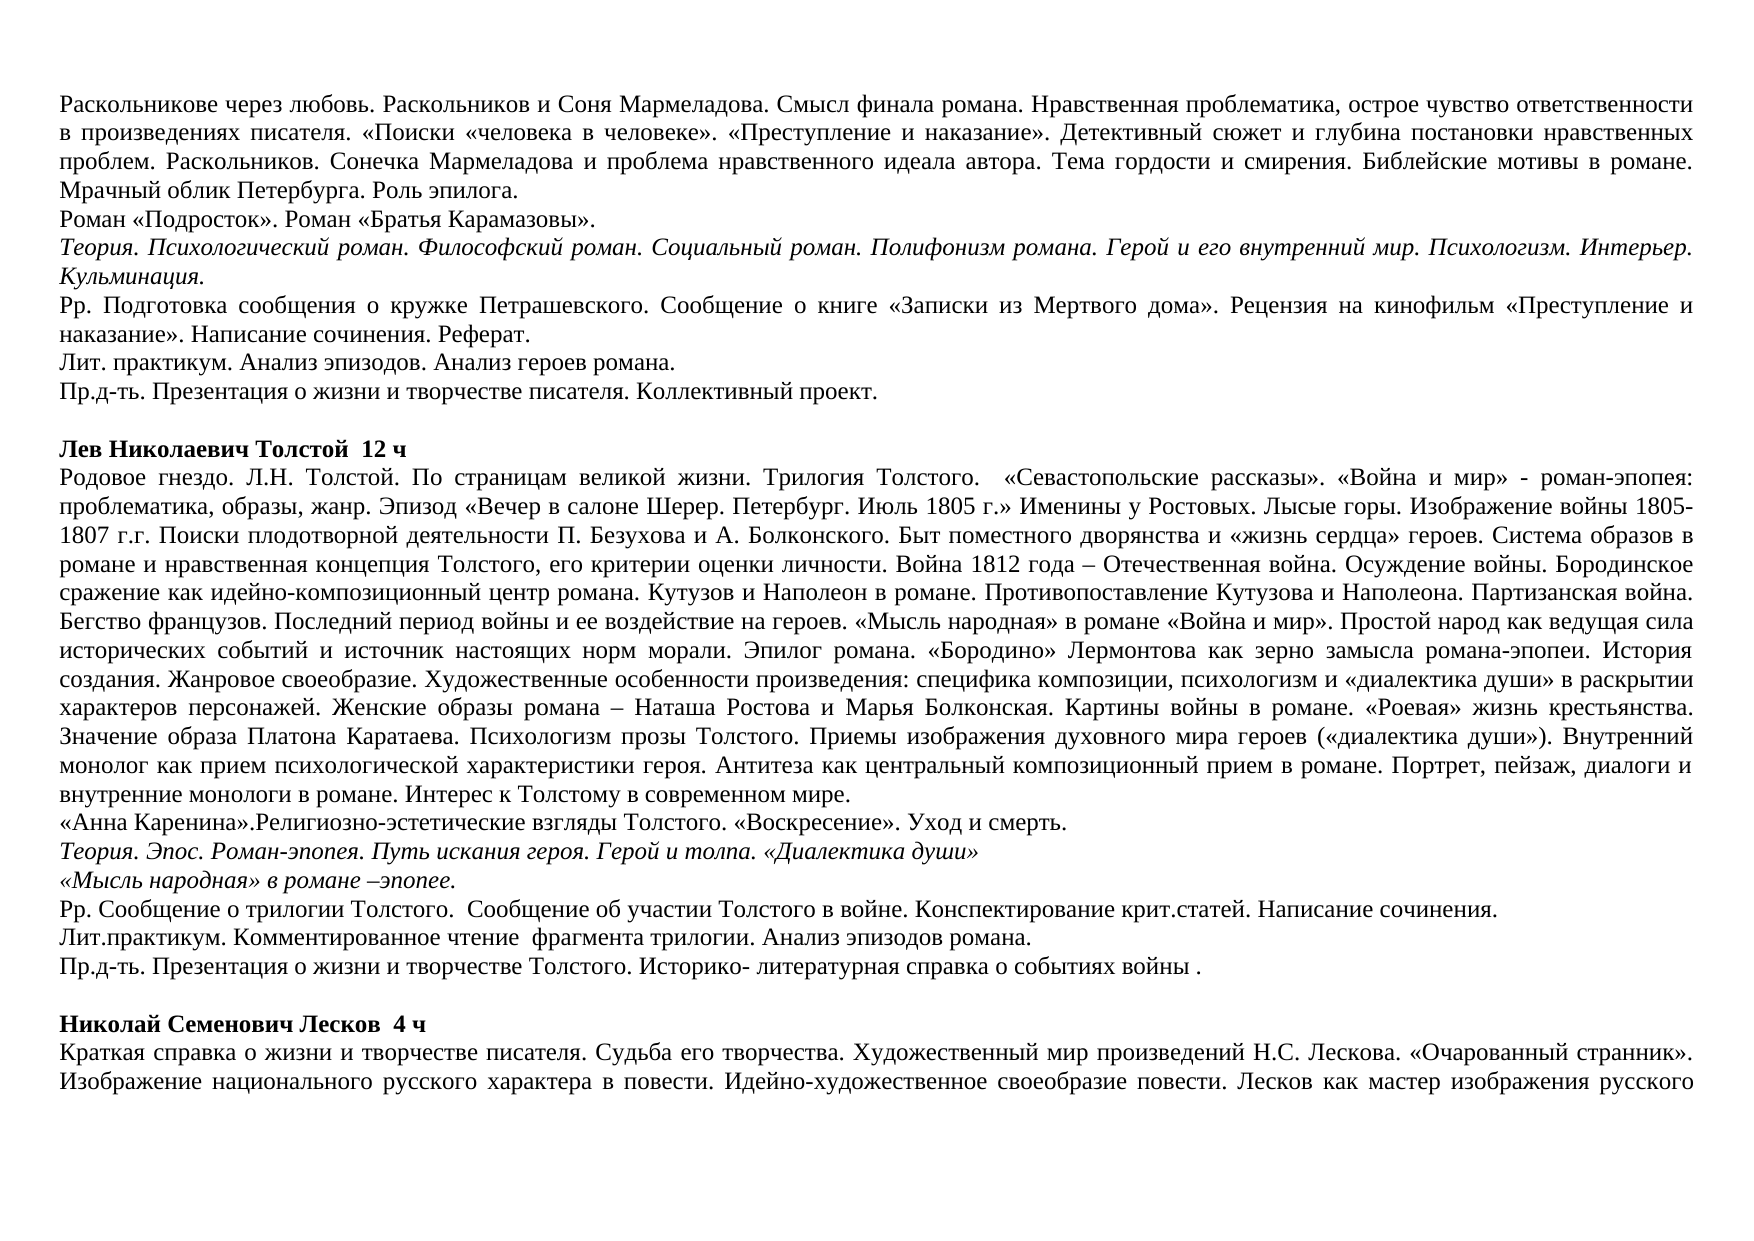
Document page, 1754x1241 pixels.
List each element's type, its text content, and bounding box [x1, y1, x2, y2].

text Пр.д-ть. Презентация о жизни и творчестве писателя. Коллективный проект. [59, 376, 1695, 405]
text Рр. Сообщение о трилогии Толстого. Сообщение об участии Толстого в войне. Конспектирование крит.статей. Написание сочинения. [59, 894, 1695, 922]
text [59, 1037, 1695, 1095]
text «Мысль народная» в романе –эпопее. [59, 865, 1695, 894]
text Лев Николаевич Толстой 12 ч [59, 434, 1695, 462]
text Николай Семенович Лесков 4 ч [59, 1009, 1695, 1037]
text Пр.д-ть. Презентация о жизни и творчестве Толстого. Историко- литературная справка о событиях войны . [59, 951, 1695, 980]
text Родовое гнездо. Л.Н. Толстой. По страницам великой жизни. Трилогия Толстого. «Севастопольские рассказы». «Война и мир» - роман-эпопея: проблематика, образы, жанр. Эпизод «Вечер в салоне Шерер. Петербург. Июль 1805 г.» Именины у Ростовых. Лысые горы. Изображение войны 1805-1807 г.г. Поиски плодотворной деятельности П. Безухова и А. Болконского. Быт поместного дворянства и «жизнь сердца» героев. Система образов в романе и нравственная концепция Толстого, его критерии оценки личности. Война 1812 года – Отечественная война. Осуждение войны. Бородинское сражение как идейно-композиционный центр романа. Кутузов и Наполеон в романе. Противопоставление Кутузова и Наполеона. Партизанская война. Бегство французов. Последний период войны и ее воздействие на героев. «Мысль народная» в романе «Война и мир». Простой народ как ведущая сила исторических событий и источник настоящих норм морали. Эпилог романа. «Бородино» Лермонтова как зерно замысла романа-эпопеи. История создания. Жанровое своеобразие. Художественные особенности произведения: специфика композиции, психологизм и «диалектика души» в раскрытии характеров персонажей. Женские образы романа – Наташа Ростова и Марья Болконская. Картины войны в романе. «Роевая» жизнь крестьянства. Значение образа Платона Каратаева. Психологизм прозы Толстого. Приемы изображения духовного мира героев («диалектика души»). Внутренний монолог как прием психологической характеристики героя. Антитеза как центральный композиционный прием в романе. Портрет, пейзаж, диалоги и внутренние монологи в романе. Интерес к Толстому в современном мире. [59, 462, 1695, 807]
text Рр. Подготовка сообщения о кружке Петрашевского. Сообщение о книге «Записки из Мертвого дома». Рецензия на кинофильм «Преступление и наказание». Написание сочинения. Реферат. [59, 290, 1695, 347]
text Роман «Подросток». Роман «Братья Карамазовы». [59, 204, 1695, 232]
text Теория. Психологический роман. Философский роман. Социальный роман. Полифонизм романа. Герой и его внутренний мир. Психологизм. Интерьер. Кульминация. [59, 232, 1695, 290]
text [59, 89, 1695, 204]
text «Анна Каренина».Религиозно-эстетические взгляды Толстого. «Воскресение». Уход и смерть. [59, 807, 1695, 836]
text Лит.практикум. Комментированное чтение фрагмента трилогии. Анализ эпизодов романа. [59, 922, 1695, 951]
text Лит. практикум. Анализ эпизодов. Анализ героев романа. [59, 347, 1695, 376]
text Теория. Эпос. Роман-эпопея. Путь искания героя. Герой и толпа. «Диалектика души» [59, 836, 1695, 865]
